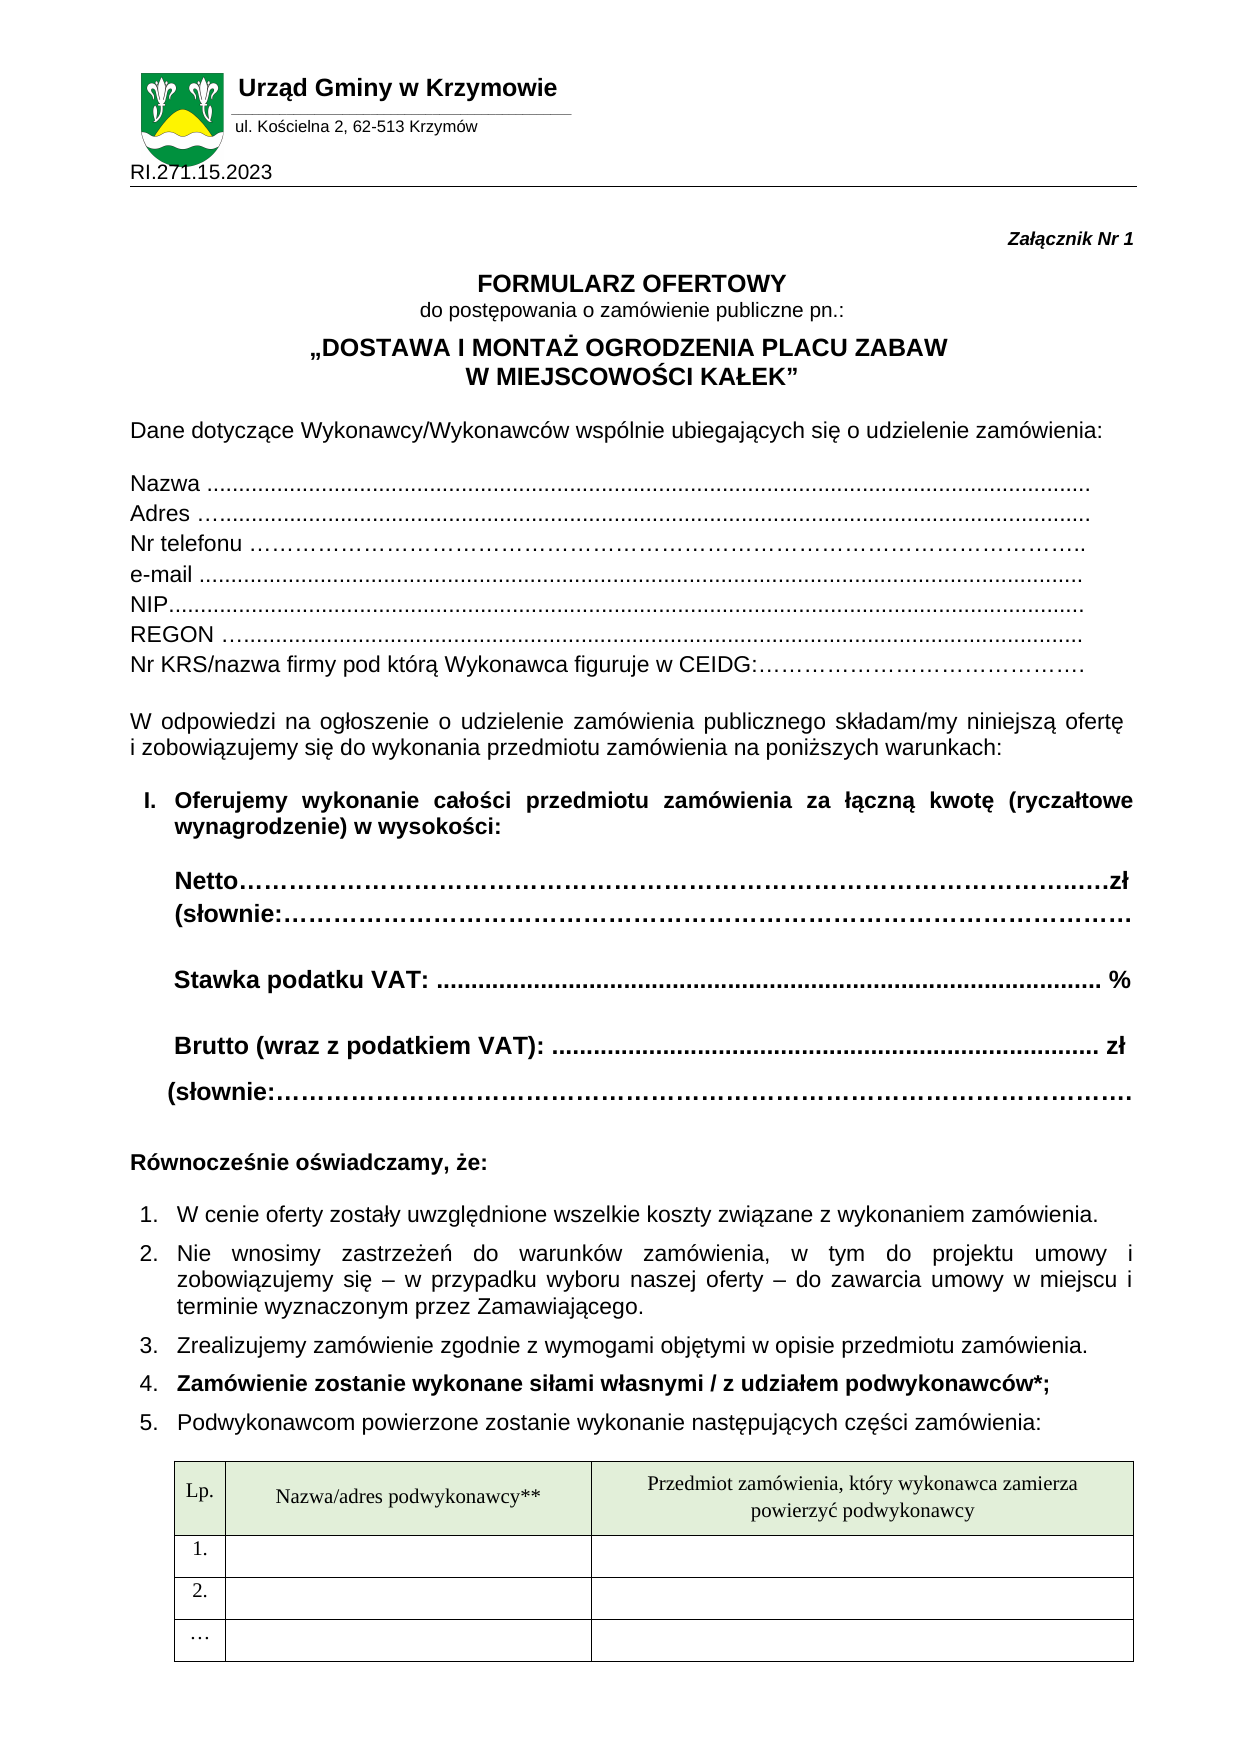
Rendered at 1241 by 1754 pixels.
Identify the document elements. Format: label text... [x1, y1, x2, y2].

table_cell [226, 1620, 591, 1661]
text Stawka podatku VAT: ................................................................................................ % [167, 965, 1134, 994]
list Podwykonawcom powierzone zostanie wykonanie następujących części zamówienia: [139, 1409, 1134, 1436]
text Netto………………………………………………………………………………………..….zł [174, 866, 1134, 895]
list Nie wnosimy zastrzeżeń do warunków zamówienia, w tym do projektu umowy i zobowiązujemy się – w przypadku wyboru naszej oferty – do zawarcia umowy w miejscu i terminie wyznaczonym przez Zamawiającego. [139, 1240, 1134, 1319]
text Nr telefonu ……………………………………………………………………………………………….. [130, 530, 1134, 557]
table_cell [592, 1620, 1133, 1661]
text REGON ….................................................................................................................................... [130, 621, 1134, 647]
table_cell 1. [175, 1536, 225, 1577]
text Nr KRS/nazwa firmy pod którą Wykonawca figuruje w CEIDG:……………………………………. [130, 651, 1134, 678]
text Nazwa ........................................................................................................................................... [130, 470, 1134, 496]
subtitle FORMULARZ OFERTOWY [130, 269, 1134, 297]
list Zrealizujemy zamówienie zgodnie z wymogami objętymi w opisie przedmiotu zamówienia. [139, 1332, 1134, 1358]
text (słownie:………………………………………………………………………………………… [174, 899, 1134, 928]
text Adres …......................................................................................................................................... [130, 500, 1134, 527]
list Zamówienie zostanie wykonane siłami własnymi / z udziałem podwykonawców*; [139, 1370, 1134, 1397]
text Dane dotyczące Wykonawcy/Wykonawców wspólnie ubiegających się o udzielenie zamówienia: [130, 417, 1134, 444]
text (słownie:…………………………………………………………………………………………. [167, 1077, 1134, 1105]
text do postępowania o zamówienie publiczne pn.: [130, 297, 1134, 321]
list Oferujemy wykonanie całości przedmiotu zamówienia za łączną kwotę (ryczałtowe wynagrodzenie) w wysokości: [144, 787, 1134, 839]
table_header Lp. [175, 1462, 225, 1535]
table_cell [226, 1536, 591, 1577]
table_header Przedmiot zamówienia, który wykonawca zamierza powierzyć podwykonawcy [592, 1462, 1133, 1535]
list W cenie oferty zostały uwzględnione wszelkie koszty związane z wykonaniem zamówienia. [139, 1201, 1134, 1227]
text Załącznik Nr 1 [130, 228, 1134, 249]
table_cell [592, 1536, 1133, 1577]
text NIP................................................................................................................................................ [130, 591, 1134, 617]
table_header Nazwa/adres podwykonawcy** [226, 1462, 591, 1535]
text „DOSTAWA I MONTAŻ OGRODZENIA PLACU ZABAW W MIEJSCOWOŚCI KAŁEK” [130, 333, 1134, 391]
table_cell [226, 1578, 591, 1619]
text W odpowiedzi na ogłoszenie o udzielenie zamówienia publicznego składam/my niniejszą ofertę i zobowiązujemy się do wykonania przedmiotu zamówienia na poniższych warunkach: [130, 708, 1134, 761]
text Równocześnie oświadczamy, że: [130, 1148, 1134, 1175]
text Brutto (wraz z podatkiem VAT): ............................................................................... zł [167, 1031, 1134, 1060]
text e-mail ........................................................................................................................................... [130, 561, 1134, 587]
table_cell [592, 1578, 1133, 1619]
table_cell 2. [175, 1578, 225, 1619]
picture [141, 73, 224, 167]
table_cell … [175, 1620, 225, 1661]
